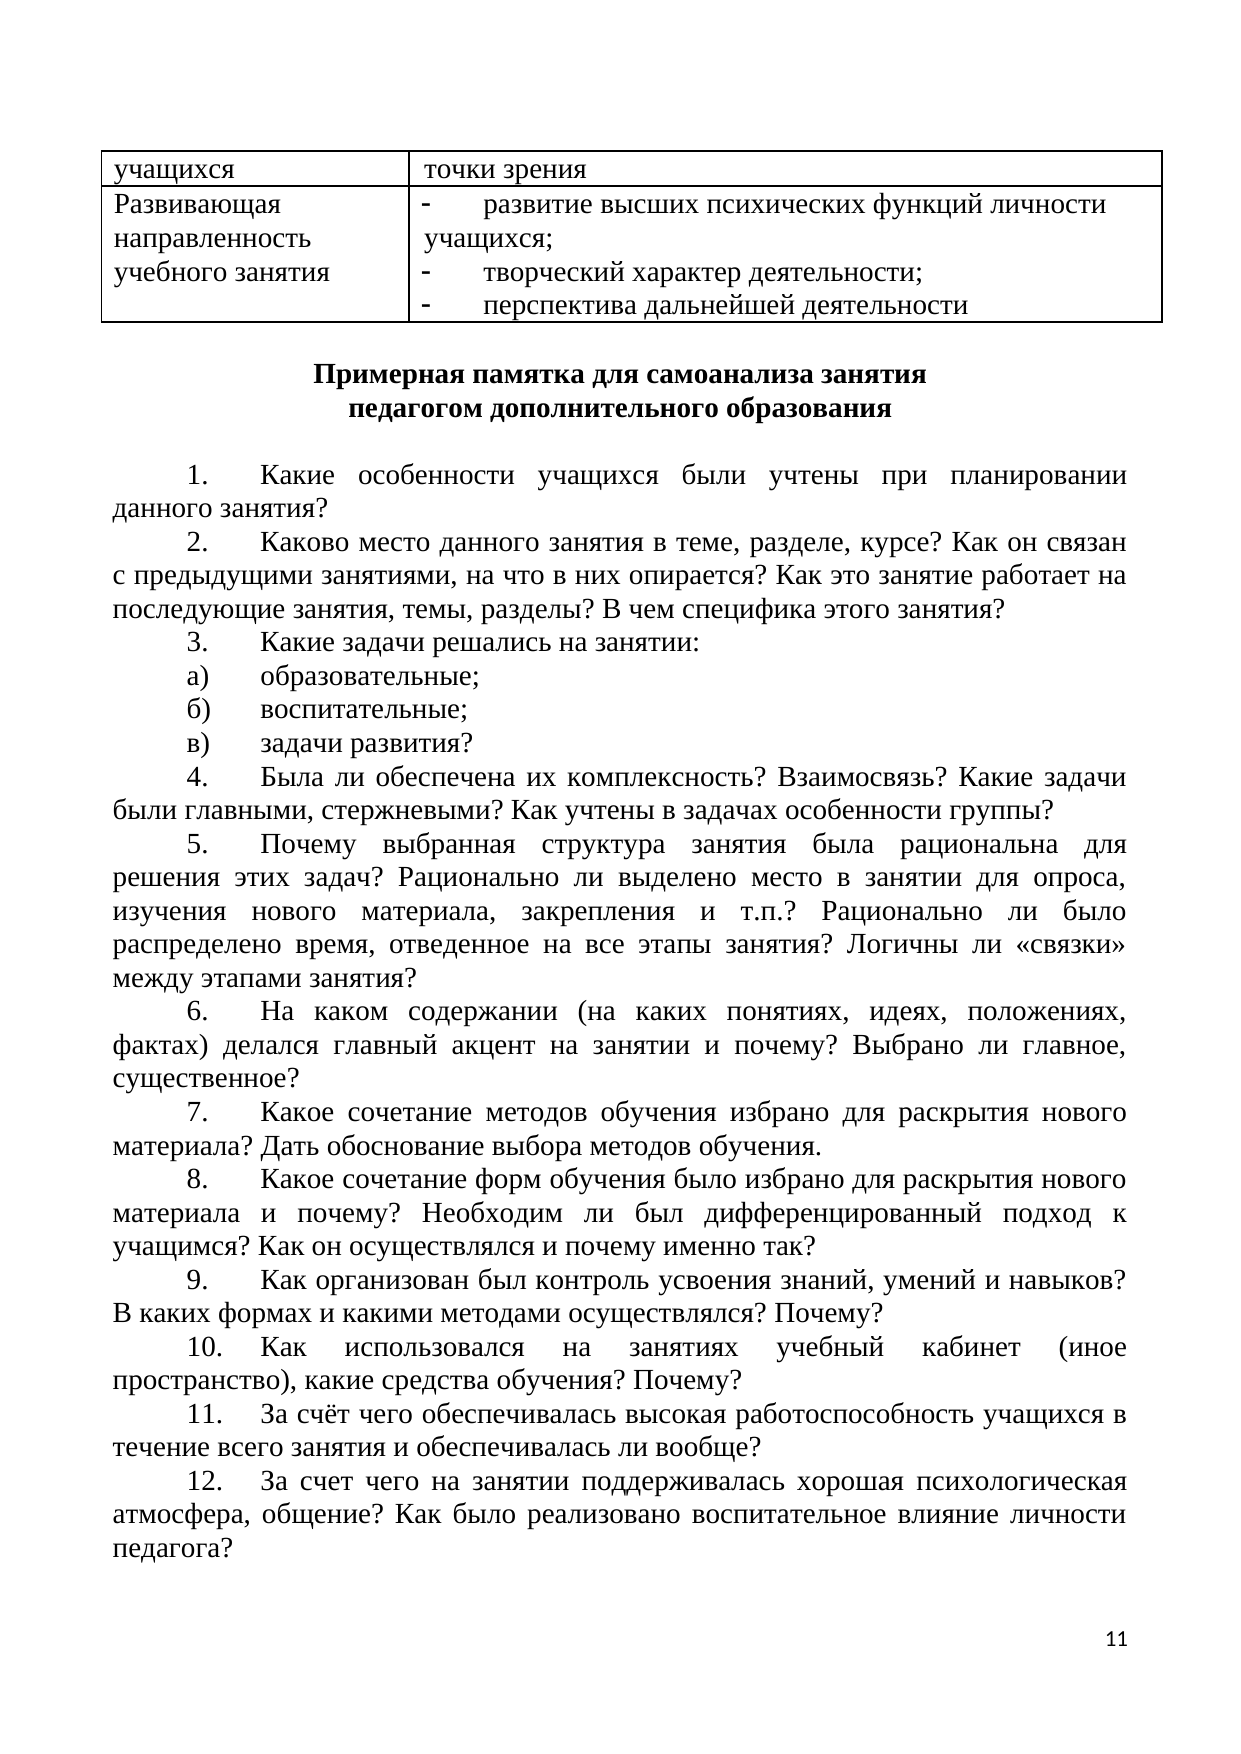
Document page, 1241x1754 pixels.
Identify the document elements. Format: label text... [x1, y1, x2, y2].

list За счет чего на занятии поддерживалась хорошая психологическая атмосфера, общение? Как было реализовано воспитательное влияние личности педагога? [112, 1463, 1128, 1564]
list Какие особенности учащихся были учтены при планировании данного занятия? [112, 457, 1128, 524]
list Как организован был контроль усвоения знаний, умений и навыков? В каких формах и какими методами осуществлялся? Почему? [112, 1262, 1128, 1329]
table_cell Развивающая направленность учебного занятия [102, 187, 408, 321]
list Почему выбранная структура занятия была рациональна для решения этих задач? Рационально ли выделено место в занятии для опроса, изучения нового материала, закрепления и т.п.? Рационально ли было распределено время, отведенное на все этапы занятия? Логичны ли «связки» между этапами занятия? [112, 826, 1128, 993]
list На каком содержании (на каких понятиях, идеях, положениях, фактах) делался главный акцент на занятии и почему? Выбрано ли главное, существенное? [112, 993, 1128, 1094]
list За счёт чего обеспечивалась высокая работоспособность учащихся в течение всего занятия и обеспечивалась ли вообще? [112, 1396, 1128, 1463]
list Какие задачи решались на занятии: [112, 624, 1128, 658]
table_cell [102, 152, 408, 185]
list Каково место данного занятия в теме, разделе, курсе? Как он связан с предыдущими занятиями, на что в них опирается? Как это занятие работает на последующие занятия, темы, разделы? В чем специфика этого занятия? [112, 524, 1128, 624]
text в) задачи развития? [112, 725, 1128, 759]
text а) образовательные; [112, 658, 1128, 692]
list Какое сочетание форм обучения было избрано для раскрытия нового материала и почему? Необходим ли был дифференцированный подход к учащимся? Как он осуществлялся и почему именно так? [112, 1161, 1128, 1262]
list Как использовался на занятиях учебный кабинет (иное пространство), какие средства обучения? Почему? [112, 1329, 1128, 1396]
text б) воспитательные; [112, 692, 1128, 725]
text Примерная памятка для самоанализа занятия [112, 356, 1128, 390]
list Была ли обеспечена их комплексность? Взаимосвязь? Какие задачи были главными, стержневыми? Как учтены в задачах особенности группы? [112, 759, 1128, 826]
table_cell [410, 152, 1161, 185]
list Какое сочетание методов обучения избрано для раскрытия нового материала? Дать обоснование выбора методов обучения. [112, 1094, 1128, 1161]
text педагогом дополнительного образования [112, 390, 1128, 423]
table_cell развитие высших психических функций личности учащихся; творческий характер деятельности; перспектива дальнейшей деятельности [410, 187, 1161, 321]
